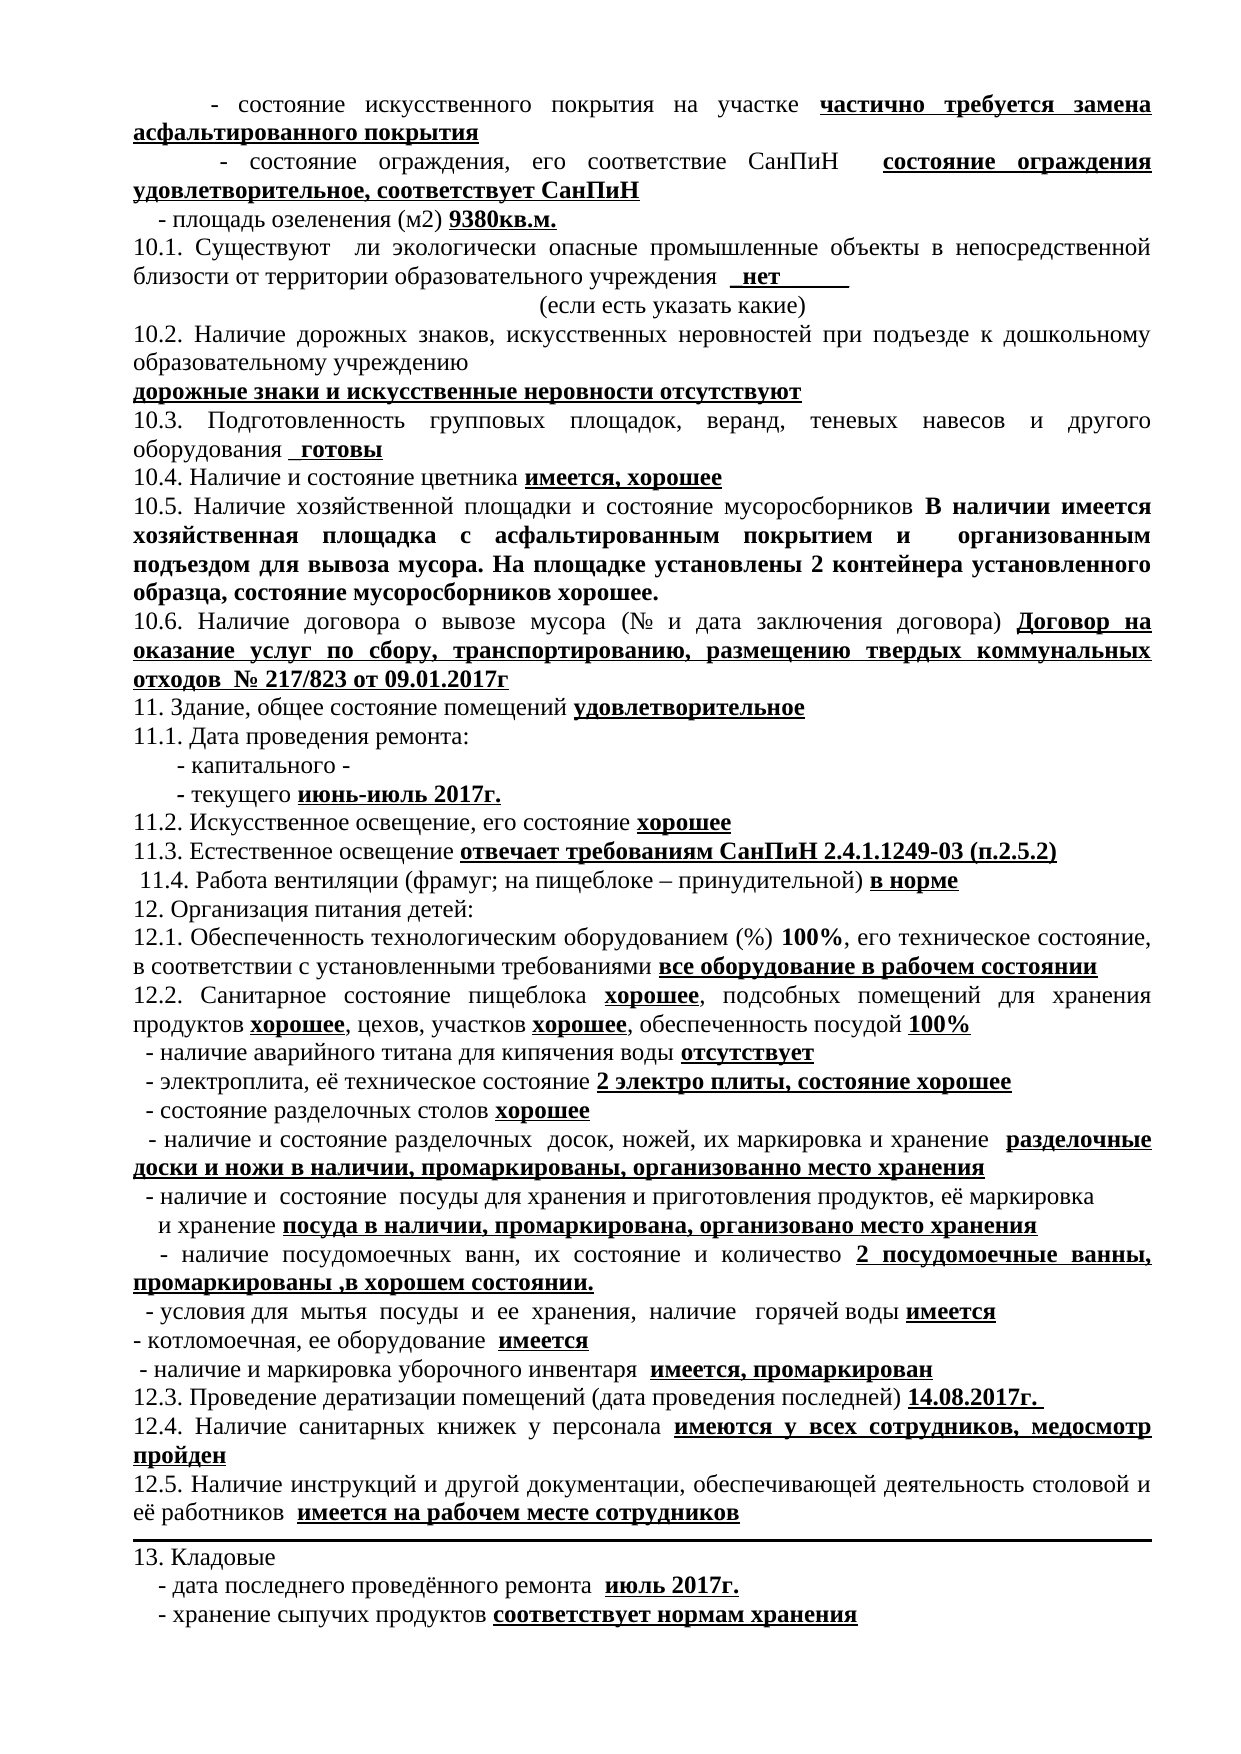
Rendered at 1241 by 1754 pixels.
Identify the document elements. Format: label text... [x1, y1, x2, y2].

text 10.6. Наличие договора о вывозе мусора (№ и дата заключения договора) Договор на оказание услуг по сбору, транспортированию, размещению твердых коммунальных отходов № 217/823 от 09.01.2017г [133, 661, 1152, 692]
text - условия для мытья посуды и ее хранения, наличие горячей воды имеется [133, 1296, 1152, 1325]
text - электроплита, её техническое состояние 2 электро плиты, состояние хорошее [133, 1066, 1152, 1095]
text 11.3. Естественное освещение отвечает требованиям СанПиН 2.4.1.1249-03 (п.2.5.2) [133, 836, 1152, 865]
text 12.3. Проведение дератизации помещений (дата проведения последней) 14.08.2017г. [133, 1382, 1152, 1411]
text - наличие и маркировка уборочного инвентаря имеется, промаркирован [133, 1354, 1152, 1382]
text и хранение посуда в наличии, промаркирована, организовано место хранения [133, 1210, 1152, 1239]
text 10.3. Подготовленность групповых площадок, веранд, теневых навесов и другого оборудования _готовы [133, 405, 1152, 462]
text (если есть указать какие) [133, 290, 1152, 319]
text дорожные знаки и искусственные неровности отсутствуют [133, 376, 1152, 405]
text - состояние разделочных столов хорошее [133, 1095, 1152, 1124]
text 10.4. Наличие и состояние цветника имеется, хорошее [133, 462, 1152, 491]
text 11.2. Искусственное освещение, его состояние хорошее [133, 807, 1152, 836]
text - хранение сыпучих продуктов соответствует нормам хранения [133, 1599, 1152, 1628]
text - наличие и состояние разделочных досок, ножей, их маркировка и хранение разделочные доски и ножи в наличии, промаркированы, организованно место хранения [133, 1124, 1152, 1181]
text 12. Организация питания детей: [133, 894, 1152, 922]
text - котломоечная, ее оборудование имеется [133, 1325, 1152, 1354]
text 10.5. Наличие хозяйственной площадки и состояние мусоросборников В наличии имеется хозяйственная площадка с асфальтированным покрытием и организованным подъездом для вывоза мусора. На площадке установлены 2 контейнера установленного образца, состояние мусоросборников хорошее. [133, 491, 1152, 606]
text 11. Здание, общее состояние помещений удовлетворительное [133, 692, 1152, 721]
text 12.5. Наличие инструкций и другой документации, обеспечивающей деятельность столовой и её работников имеется на рабочем месте сотрудников [133, 1469, 1152, 1539]
text - площадь озеленения (м2) 9380кв.м. [133, 204, 1152, 232]
text 10.2. Наличие дорожных знаков, искусственных неровностей при подъезде к дошкольному образовательному учреждению [133, 319, 1152, 376]
text 11.1. Дата проведения ремонта: [133, 721, 1152, 750]
text - наличие аварийного титана для кипячения воды отсутствует [133, 1037, 1152, 1066]
text - текущего июнь-июль 2017г. [133, 779, 1152, 807]
text 10.6. Наличие договора о вывозе мусора (№ и дата заключения договора) Договор на оказание услуг по сбору, транспортированию, размещению твердых коммунальных отходов № 217/823 от 09.01.2017г [133, 606, 1152, 660]
text 13. Кладовые [133, 1542, 1152, 1571]
text - дата последнего проведённого ремонта июль 2017г. [133, 1571, 1152, 1599]
text 12.1. Обеспеченность технологическим оборудованием (%) 100%, его техническое состояние, в соответствии с установленными требованиями все оборудование в рабочем состоянии [133, 922, 1152, 980]
text 10.1. Существуют ли экологически опасные промышленные объекты в непосредственной близости от территории образовательного учреждения _нет _____ [133, 232, 1152, 290]
text - состояние искусственного покрытия на участке частично требуется замена асфальтированного покрытия [133, 89, 1152, 146]
text 11.4. Работа вентиляции (фрамуг; на пищеблоке – принудительной) в норме [133, 865, 1152, 894]
text - наличие и состояние посуды для хранения и приготовления продуктов, её маркировка [133, 1181, 1152, 1210]
text - капитального - [133, 750, 1152, 779]
text - наличие посудомоечных ванн, их состояние и количество 2 посудомоечные ванны, промаркированы ,в хорошем состоянии. [133, 1239, 1152, 1296]
text 12.4. Наличие санитарных книжек у персонала имеются у всех сотрудников, медосмотр пройден [133, 1411, 1152, 1469]
text 12.2. Санитарное состояние пищеблока хорошее, подсобных помещений для хранения продуктов хорошее, цехов, участков хорошее, обеспеченность посудой 100% [133, 980, 1152, 1037]
text - состояние ограждения, его соответствие СанПиН состояние ограждения удовлетворительное, соответствует СанПиН [133, 146, 1152, 204]
